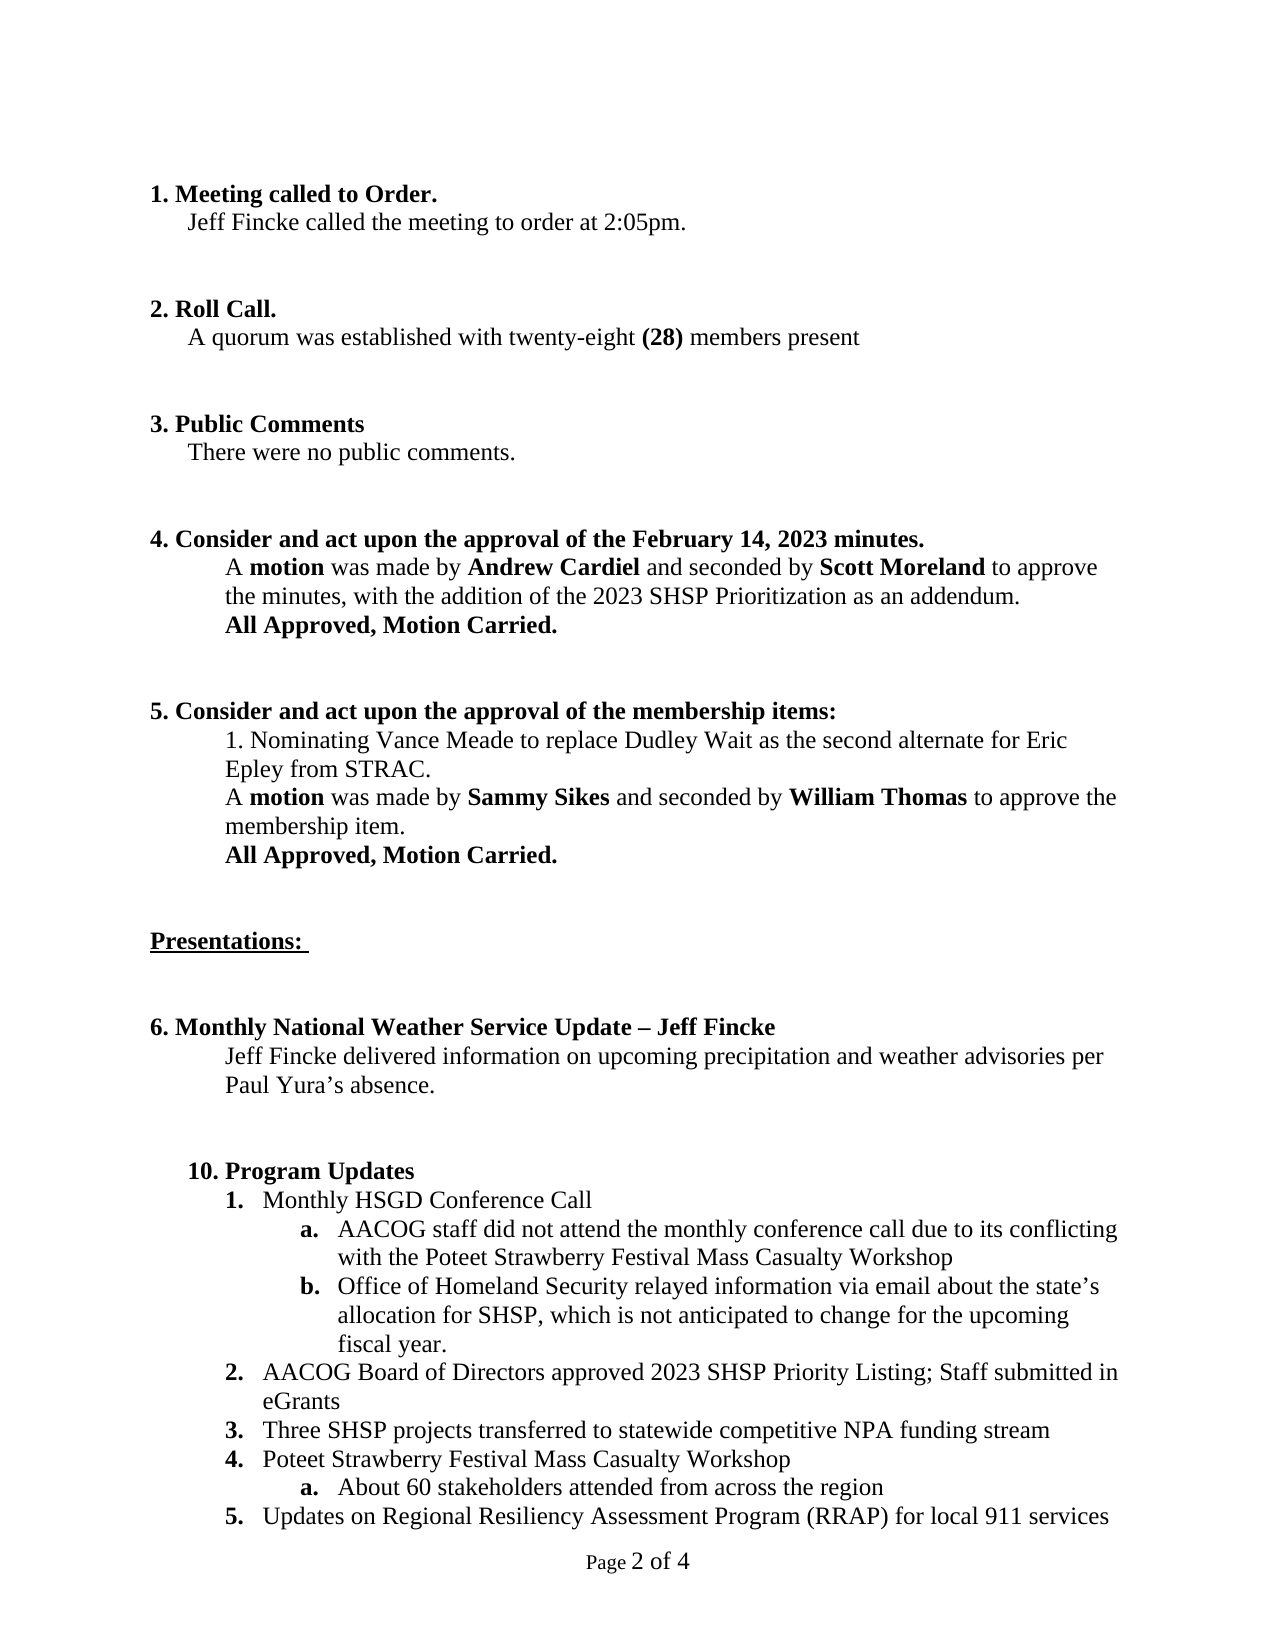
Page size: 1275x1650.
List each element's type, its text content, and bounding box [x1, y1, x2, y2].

text Presentations: [150, 926, 1125, 955]
list Poteet Strawberry Festival Mass Casualty Workshop [225, 1444, 1125, 1472]
text 5. Consider and act upon the approval of the membership items: [150, 696, 1125, 725]
text There were no public comments. [187, 437, 1125, 466]
text 3. Public Comments [150, 409, 1125, 437]
text All Approved, Motion Carried. [150, 610, 1125, 639]
list Three SHSP projects transferred to statewide competitive NPA funding stream [225, 1415, 1125, 1444]
list AACOG staff did not attend the monthly conference call due to its conflicting with the Poteet Strawberry Festival Mass Casualty Workshop [300, 1214, 1125, 1271]
text A motion was made by Andrew Cardiel and seconded by Scott Moreland to approve the minutes, with the addition of the 2023 SHSP Prioritization as an addendum. [225, 552, 1125, 610]
text A motion was made by Sammy Sikes and seconded by William Thomas to approve the membership item. [225, 782, 1125, 840]
list About 60 stakeholders attended from across the region [300, 1472, 1125, 1501]
list Program Updates [187, 1156, 1125, 1185]
text Jeff Fincke called the meeting to order at 2:05pm. [187, 207, 1125, 236]
list Monthly HSGD Conference Call [225, 1185, 1125, 1214]
text 6. Monthly National Weather Service Update – Jeff Fincke [150, 1012, 1125, 1041]
text 2. Roll Call. [150, 294, 1125, 322]
text 4. Consider and act upon the approval of the February 14, 2023 minutes. [150, 524, 1125, 552]
list AACOG Board of Directors approved 2023 SHSP Priority Listing; Staff submitted in eGrants [225, 1357, 1125, 1415]
text All Approved, Motion Carried. [150, 840, 1125, 869]
list Updates on Regional Resiliency Assessment Program (RRAP) for local 911 services [225, 1501, 1125, 1530]
text A quorum was established with twenty-eight (28) members present [187, 322, 1125, 351]
text Jeff Fincke delivered information on upcoming precipitation and weather advisories per Paul Yura’s absence. [225, 1041, 1125, 1099]
text 1. Meeting called to Order. [150, 179, 1125, 207]
list Office of Homeland Security relayed information via email about the state’s allocation for SHSP, which is not anticipated to change for the upcoming fiscal year. [300, 1271, 1125, 1357]
text 1. Nominating Vance Meade to replace Dudley Wait as the second alternate for Eric Epley from STRAC. [225, 725, 1125, 782]
